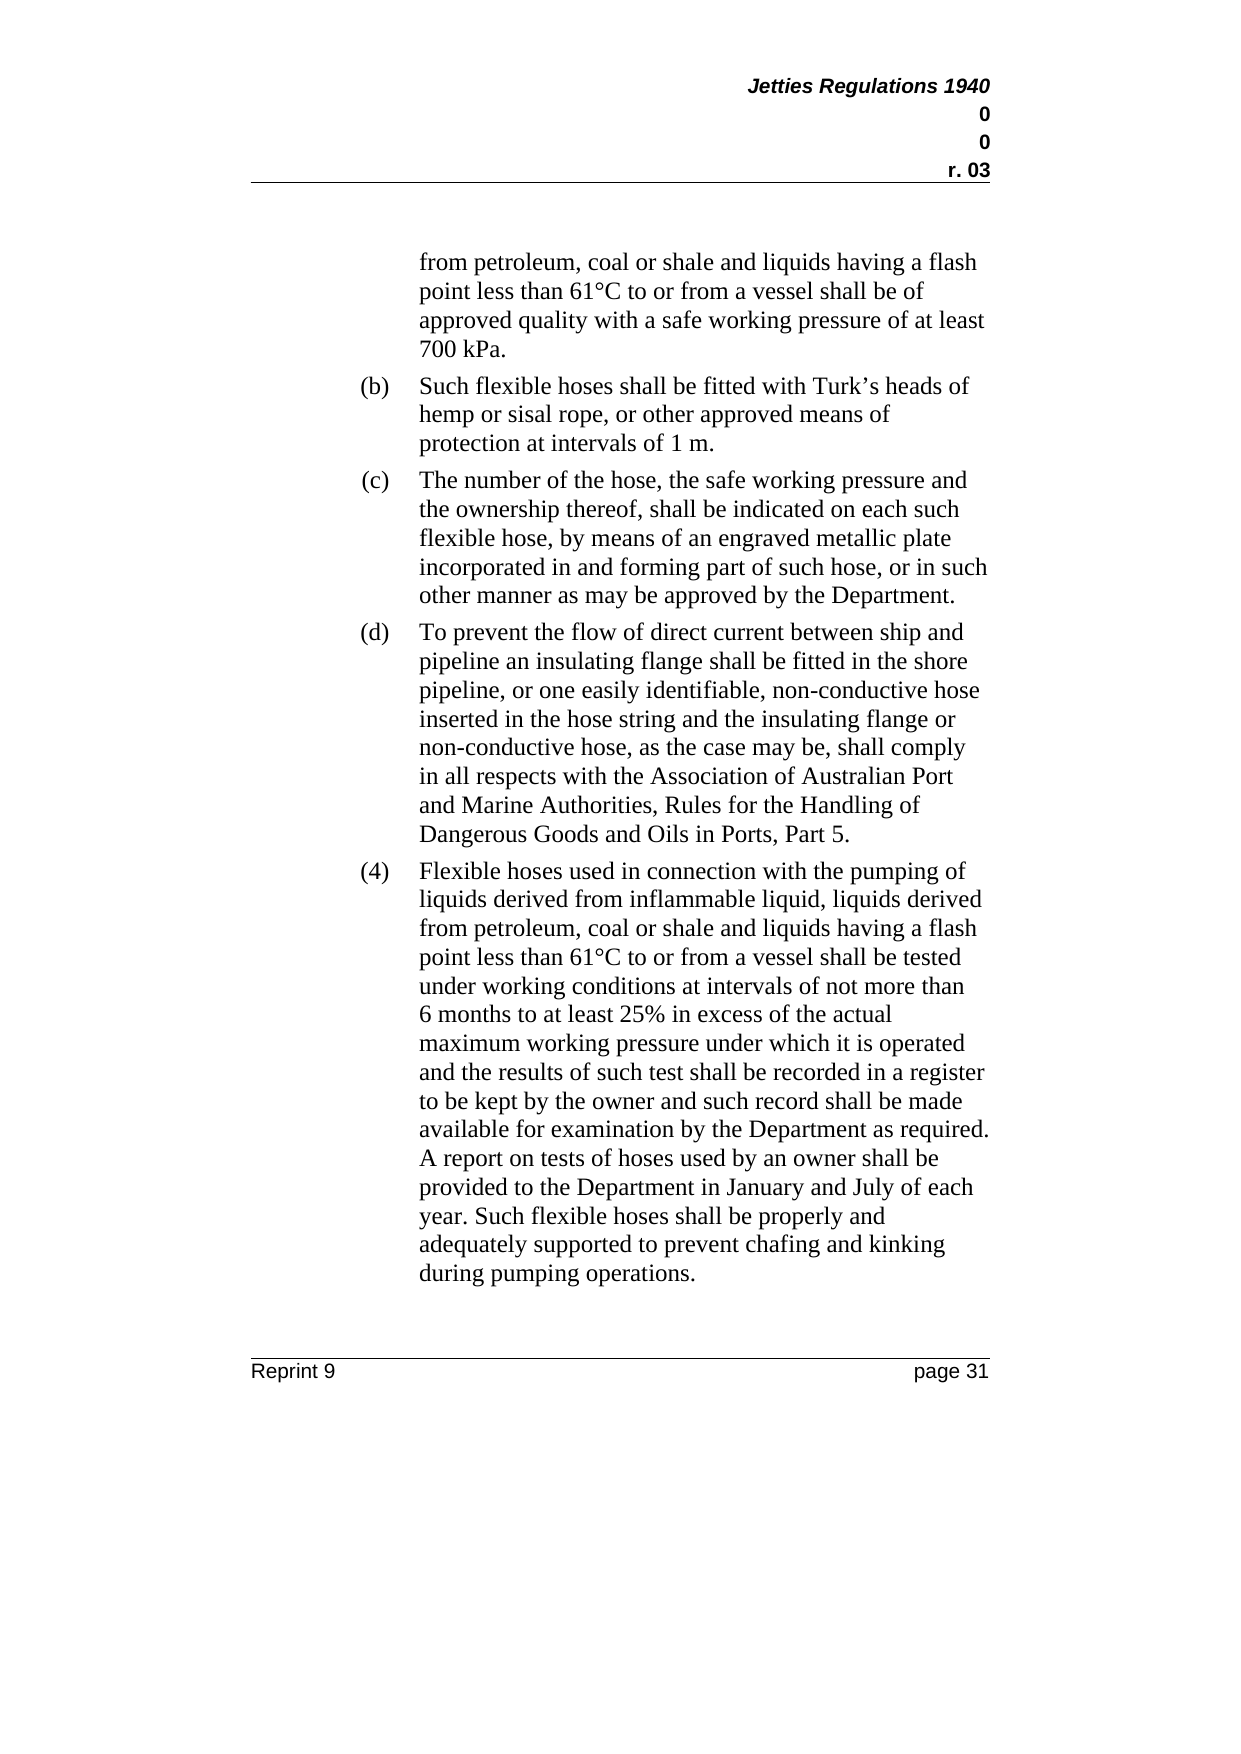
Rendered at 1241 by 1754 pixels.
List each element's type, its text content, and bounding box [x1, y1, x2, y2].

text (4) Flexible hoses used in connection with the pumping of liquids derived from inflammable liquid, liquids derived from petroleum, coal or shale and liquids having a flash point less than 61°C to or from a vessel shall be tested under working conditions at intervals of not more than 6 months to at least 25% in excess of the actual maximum working pressure under which it is operated and the results of such test shall be recorded in a register to be kept by the owner and such record shall be made available for examination by the Department as required. A report on tests of hoses used by an owner shall be provided to the Department in January and July of each year. Such flexible hoses shall be properly and adequately supported to prevent chafing and kinking during pumping operations. [251, 856, 990, 1287]
text (d) To prevent the flow of direct current between ship and pipeline an insulating flange shall be fitted in the shore pipeline, or one easily identifiable, non-conductive hose inserted in the hose string and the insulating flange or non-conductive hose, as the case may be, shall comply in all respects with the Association of Australian Port and Marine Authorities, Rules for the Handling of Dangerous Goods and Oils in Ports, Part 5. [251, 617, 990, 847]
text (c) The number of the hose, the safe working pressure and the ownership thereof, shall be indicated on each such flexible hose, by means of an engraved metallic plate incorporated in and forming part of such hose, or in such other manner as may be approved by the Department. [251, 465, 990, 609]
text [251, 247, 990, 362]
text (b) Such flexible hoses shall be fitted with Turk’s heads of hemp or sisal rope, or other approved means of protection at intervals of 1 m. [251, 371, 990, 457]
